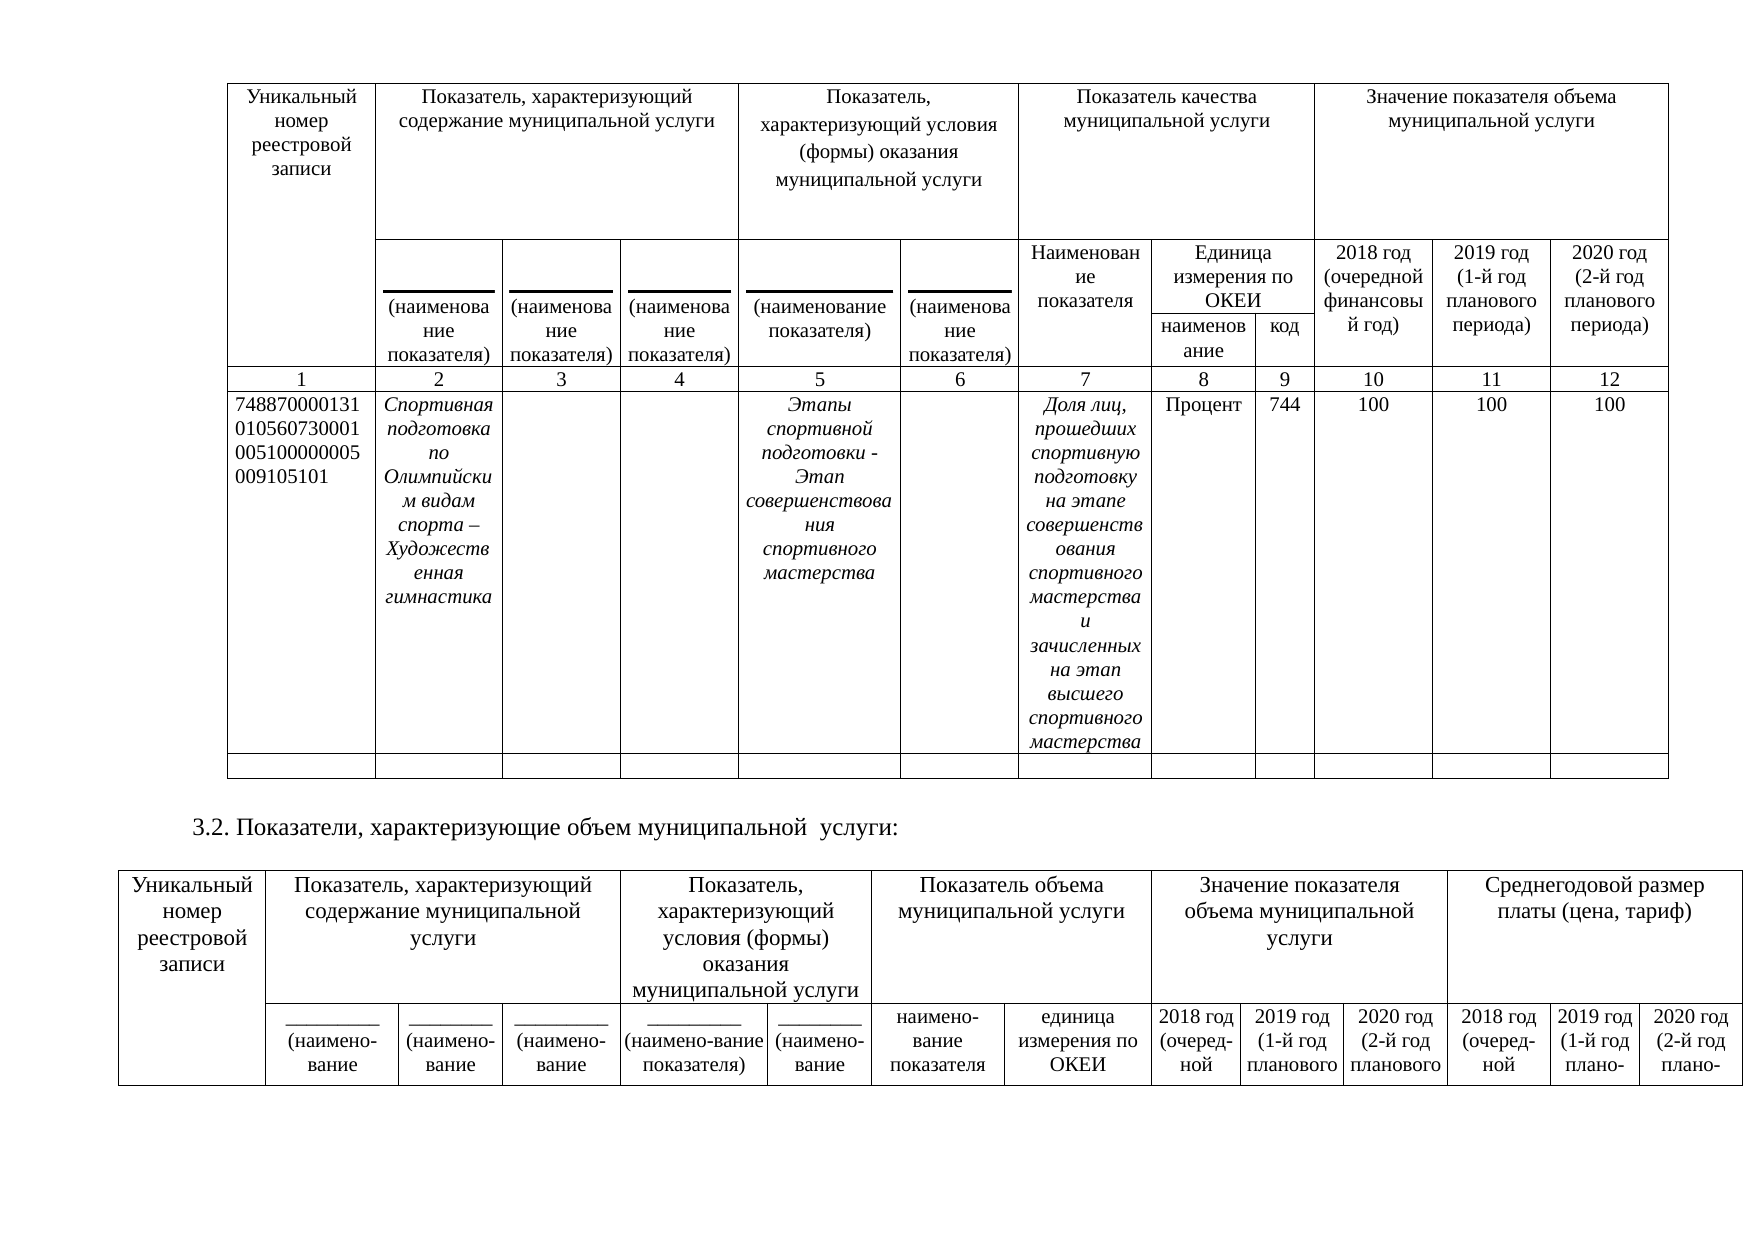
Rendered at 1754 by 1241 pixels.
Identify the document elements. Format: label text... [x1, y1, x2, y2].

table_header Показатель, характеризующий условия (формы) оказания муниципальной услуги [739, 84, 1018, 239]
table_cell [1152, 1004, 1240, 1085]
table_cell [1315, 754, 1432, 778]
table_cell 100 [1551, 392, 1668, 753]
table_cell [1640, 1004, 1742, 1085]
table_cell [621, 392, 738, 753]
table_cell [1152, 754, 1255, 778]
table_cell 12 [1551, 367, 1668, 391]
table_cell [503, 1004, 620, 1085]
table_header Среднегодовой размер платы (цена, тариф) [1448, 871, 1742, 1003]
table_header Показатель, характеризующий условия (формы) оказания муниципальной услуги [621, 871, 871, 1003]
table_header Уникальный номер реестровой записи [228, 84, 375, 366]
table_cell Процент [1152, 392, 1255, 753]
table_header Показатель, характеризующий содержание муниципальной услуги [266, 871, 620, 1003]
table_cell код [1256, 314, 1314, 366]
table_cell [1344, 1004, 1447, 1085]
table_cell 3 [503, 367, 620, 391]
table_header Показатель, характеризующий содержание муниципальной услуги [376, 84, 738, 239]
table_cell Доля лиц, прошедших спортивную подготовку на этапе совершенствования спортивного мастерства и зачисленных на этап высшего спортивного мастерства [1019, 392, 1151, 753]
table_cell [1241, 1004, 1343, 1085]
table_cell Этапы спортивной подготовки - Этап совершенствования спортивного мастерства [739, 392, 900, 753]
text 3.2. Показатели, характеризующие объем муниципальной услуги: [192, 812, 1695, 841]
table_header Показатель качества муниципальной услуги [1019, 84, 1314, 239]
table_cell 744 [1256, 392, 1314, 753]
table_cell (наименование показателя) [503, 240, 620, 366]
table_cell [503, 754, 620, 778]
table_cell [1551, 754, 1668, 778]
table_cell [872, 1004, 1004, 1085]
table_cell [228, 754, 375, 778]
table_header Показатель объема муниципальной услуги [872, 871, 1151, 1003]
table_cell 11 [1433, 367, 1550, 391]
table_cell 5 [739, 367, 900, 391]
table_cell 100 [1315, 392, 1432, 753]
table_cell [266, 1004, 398, 1085]
table_cell (наименование показателя) [901, 240, 1018, 366]
table_cell 100 [1433, 392, 1550, 753]
table_cell 7 [1019, 367, 1151, 391]
table_header Значение показателя объема муниципальной услуги [1152, 871, 1447, 1003]
table_cell (наименование показателя) [739, 240, 900, 366]
table_cell (наименование показателя) [376, 240, 502, 366]
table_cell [1448, 1004, 1550, 1085]
table_cell [376, 754, 502, 778]
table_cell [1551, 1004, 1639, 1085]
table_cell [901, 754, 1018, 778]
table_cell [1256, 754, 1314, 778]
table_cell [621, 754, 738, 778]
table_cell 8 [1152, 367, 1255, 391]
table_cell [1019, 754, 1151, 778]
table_cell Наименование показателя [1019, 240, 1151, 366]
table_cell Единица измерения по ОКЕИ [1152, 240, 1314, 312]
table_cell 748870000131010560730001005100000005009105101 [228, 392, 375, 753]
table_cell [1433, 754, 1550, 778]
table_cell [399, 1004, 502, 1085]
table_cell 2020 год (2-й год планового периода) [1551, 240, 1668, 366]
table_cell 1 [228, 367, 375, 391]
table_cell 4 [621, 367, 738, 391]
table_header Значение показателя объема муниципальной услуги [1315, 84, 1668, 239]
table_cell (наименование показателя) [621, 240, 738, 366]
table_cell 2 [376, 367, 502, 391]
table_cell [739, 754, 900, 778]
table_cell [621, 1004, 767, 1085]
table_cell 6 [901, 367, 1018, 391]
table_header Уникальный номер реестровой записи [119, 871, 265, 1085]
table_cell 10 [1315, 367, 1432, 391]
table_cell единица измерения по ОКЕИ [1005, 1004, 1151, 1085]
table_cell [768, 1004, 871, 1085]
table_cell 9 [1256, 367, 1314, 391]
table_cell 2019 год (1-й год планового периода) [1433, 240, 1550, 366]
table_cell Спортивная подготовка по Олимпийским видам спорта – Художественная гимнастика [376, 392, 502, 753]
table_cell [901, 392, 1018, 753]
table_cell [503, 392, 620, 753]
table_cell наименование [1152, 314, 1255, 366]
table_cell 2018 год (очередной финансовый год) [1315, 240, 1432, 366]
